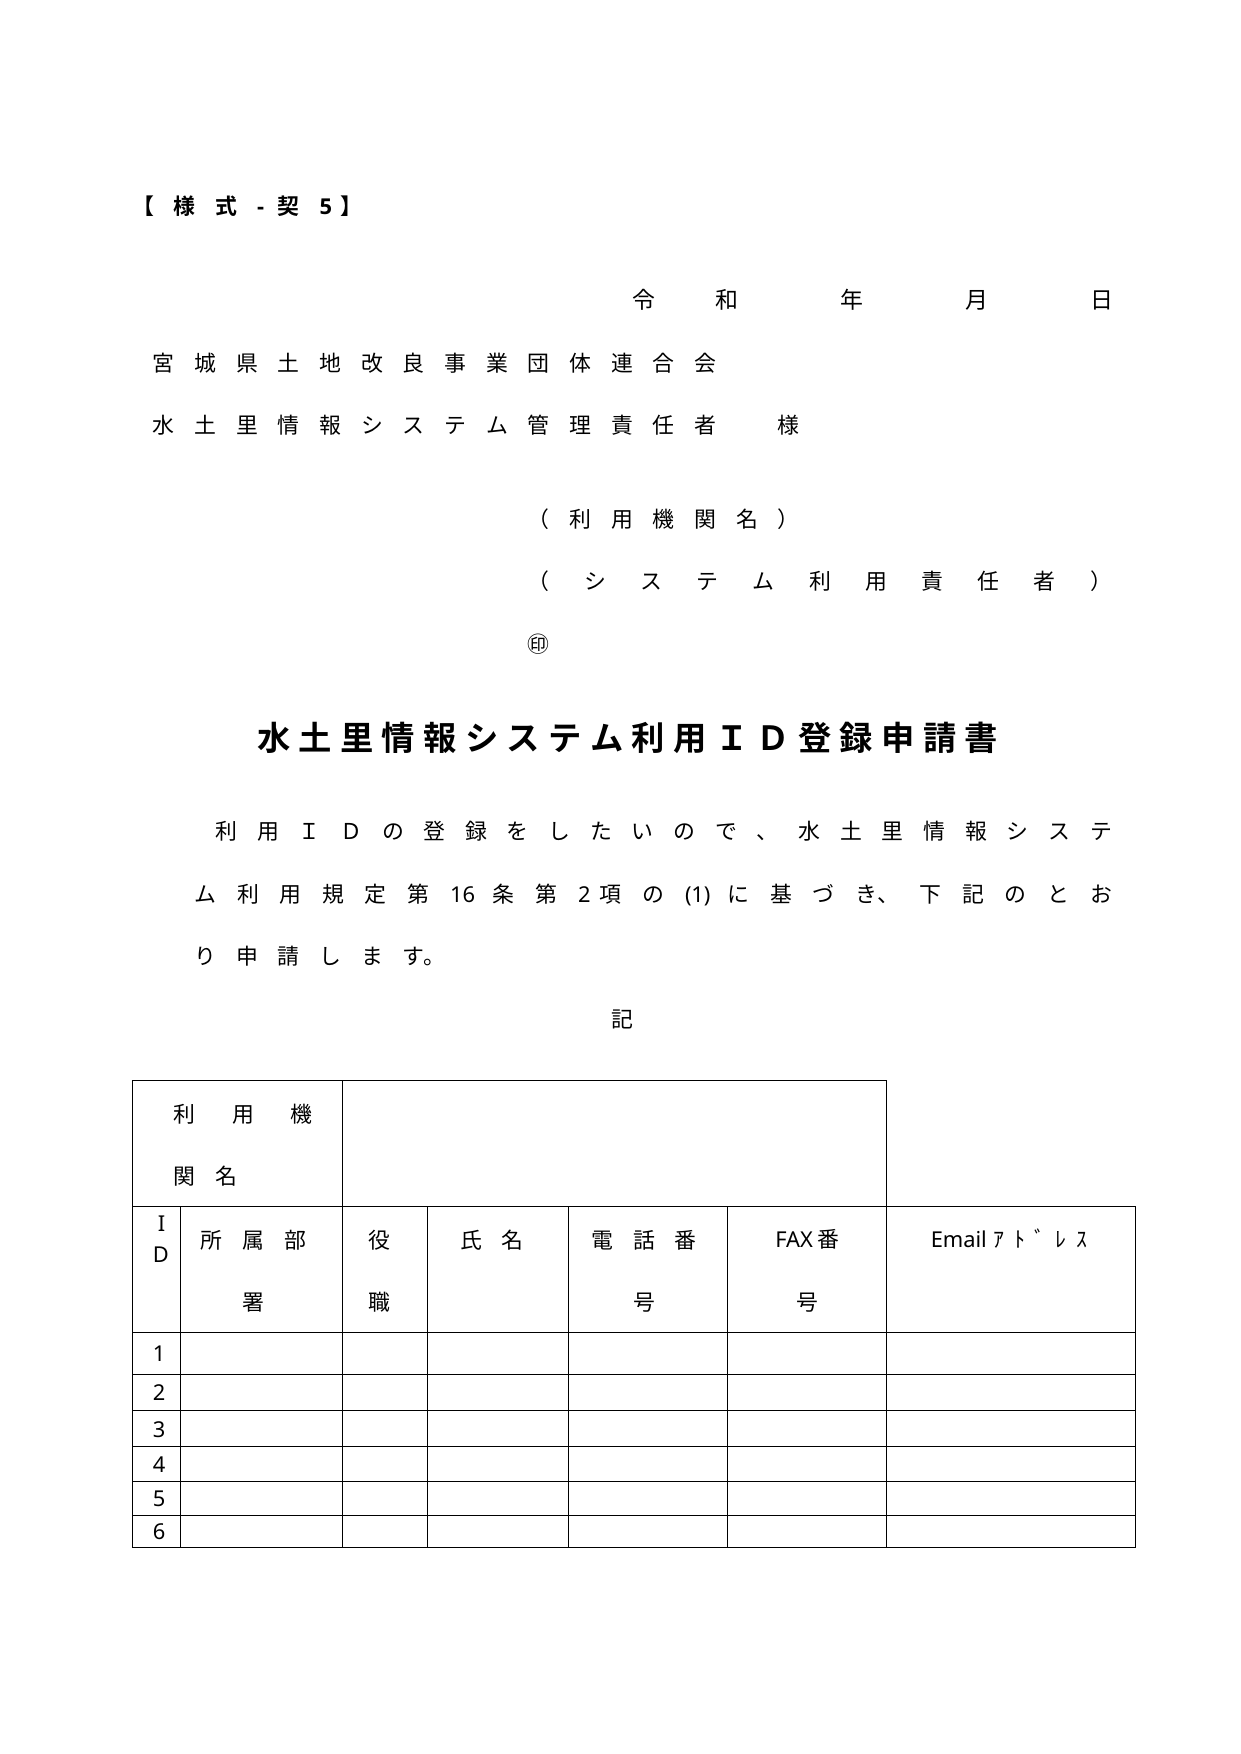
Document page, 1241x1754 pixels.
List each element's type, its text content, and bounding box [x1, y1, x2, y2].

table_cell [569, 1375, 727, 1410]
text 宮城県土地改良事業団体連合会 [132, 330, 1132, 393]
table_cell [428, 1411, 568, 1446]
table_cell [887, 1375, 1135, 1410]
table_cell [343, 1333, 427, 1373]
table_cell [428, 1482, 568, 1514]
table_cell [887, 1516, 1135, 1547]
table_cell 4 [133, 1447, 180, 1481]
table_cell [569, 1447, 727, 1481]
table_cell [181, 1411, 342, 1446]
table_cell [181, 1516, 342, 1547]
table_cell ID [133, 1207, 180, 1332]
table_cell [887, 1482, 1135, 1514]
text （利用機関名） [528, 486, 1132, 549]
table_cell [569, 1333, 727, 1373]
table_cell [728, 1447, 886, 1481]
table_cell 電話番号 [569, 1207, 727, 1332]
table_cell [181, 1482, 342, 1514]
text 令 和 年 月 日 [132, 268, 1132, 330]
table_cell Emailｱﾄﾞﾚｽ [887, 1207, 1135, 1332]
table_cell [569, 1516, 727, 1547]
table_cell 役職 [343, 1207, 427, 1332]
table_cell 3 [133, 1411, 180, 1446]
table_cell [428, 1375, 568, 1410]
table_cell 1 [133, 1333, 180, 1373]
text 記 [132, 986, 1132, 1049]
table_cell [343, 1516, 427, 1547]
table_cell [181, 1333, 342, 1373]
table_header 利用機関名 [133, 1081, 342, 1206]
table_cell 氏名 [428, 1207, 568, 1332]
table_cell 5 [133, 1482, 180, 1514]
table_cell [428, 1516, 568, 1547]
table_cell FAX番号 [728, 1207, 886, 1332]
table_cell [728, 1482, 886, 1514]
table_cell [728, 1516, 886, 1547]
table_cell [181, 1375, 342, 1410]
table_header [343, 1081, 886, 1206]
table_cell [728, 1333, 886, 1373]
table_cell 6 [133, 1516, 180, 1547]
text 水土里情報システム利用ＩＤ登録申請書 [132, 705, 1132, 768]
table_cell 所属部署 [181, 1207, 342, 1332]
table_cell 2 [133, 1375, 180, 1410]
table_cell [569, 1482, 727, 1514]
table_cell [887, 1333, 1135, 1373]
table_cell [728, 1375, 886, 1410]
table_cell [343, 1375, 427, 1410]
table_cell [343, 1447, 427, 1481]
table_cell [887, 1411, 1135, 1446]
table_cell [569, 1411, 727, 1446]
text 水土里情報システム管理責任者 様 [132, 393, 1132, 455]
table_cell [181, 1447, 342, 1481]
table_cell [728, 1411, 886, 1446]
table_cell [887, 1447, 1135, 1481]
table_cell [428, 1447, 568, 1481]
text 利用ＩＤの登録をしたいので、水土里情報システム利用規定第16条第2項の(1)に基づき、下記のとおり申請します。 [188, 799, 1132, 986]
table_cell [343, 1411, 427, 1446]
text （システム利用責任者） ㊞ [528, 549, 1132, 674]
text 【様式-契5】 [132, 174, 1132, 236]
table_cell [428, 1333, 568, 1373]
table_cell [343, 1482, 427, 1514]
